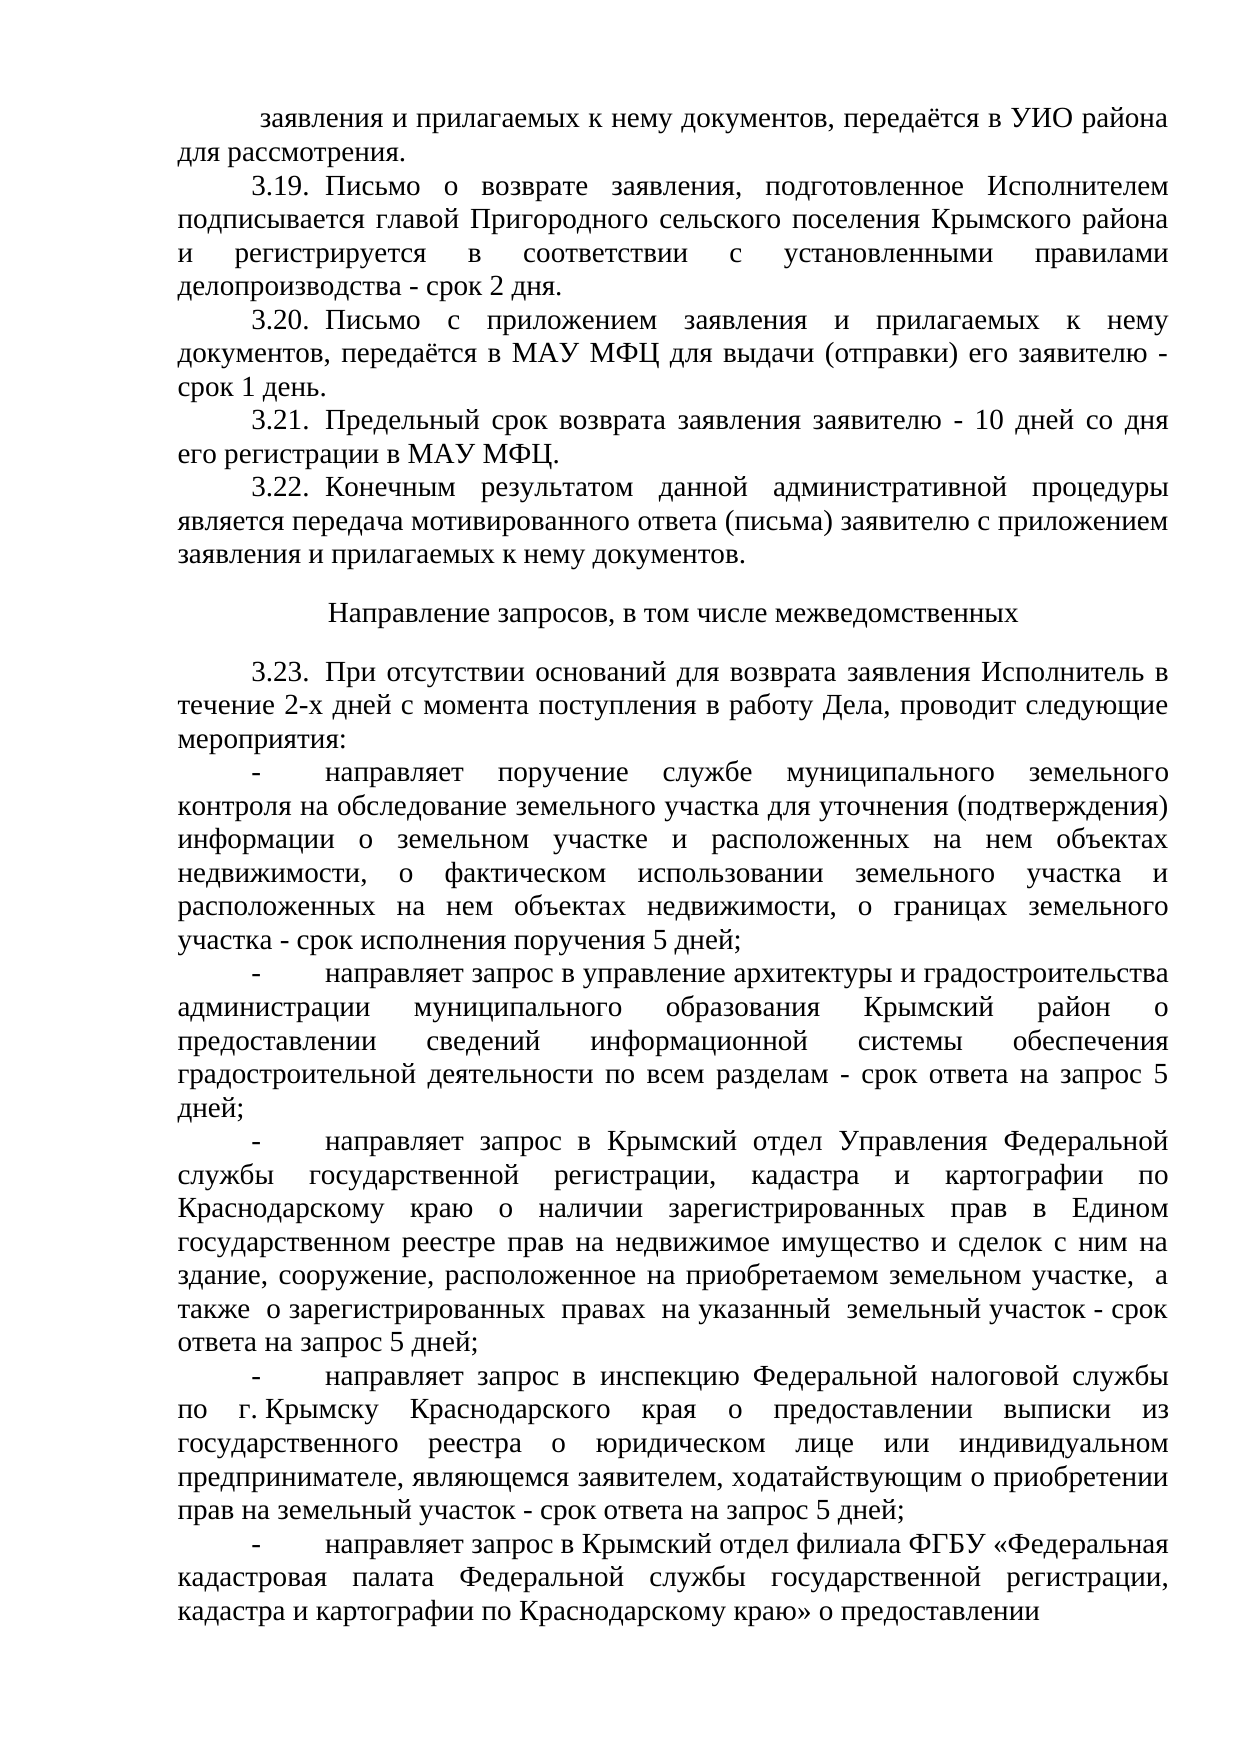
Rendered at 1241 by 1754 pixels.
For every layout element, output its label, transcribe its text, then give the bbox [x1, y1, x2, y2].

text 3.23. При отсутствии оснований для возврата заявления Исполнитель в течение 2-х дней с момента поступления в работу Дела, проводит следующие мероприятия: [177, 654, 1169, 754]
text - направляет поручение службе муниципального земельного контроля на обследование земельного участка для уточнения (подтверждения) информации о земельном участке и расположенных на нем объектах недвижимости, о фактическом использовании земельного участка и расположенных на нем объектах недвижимости, о границах земельного участка - срок исполнения поручения 5 дней; [177, 754, 1169, 956]
text - направляет запрос в управление архитектуры и градостроительства администрации муниципального образования Крымский район о предоставлении сведений информационной системы обеспечения градостроительной деятельности по всем разделам - срок ответа на запрос 5 дней; [177, 956, 1169, 1123]
text 3.19. Письмо о возврате заявления, подготовленное Исполнителем подписывается главой Пригородного сельского поселения Крымского района и регистрируется в соответствии с установленными правилами делопроизводства - срок 2 дня. [177, 168, 1169, 302]
text - направляет запрос в инспекцию Федеральной налоговой службы по г. Крымску Краснодарского края о предоставлении выписки из государственного реестра о юридическом лице или индивидуальном предпринимателе, являющемся заявителем, ходатайствующим о приобретении прав на земельный участок - срок ответа на запрос 5 дней; [177, 1358, 1169, 1526]
text 3.21. Предельный срок возврата заявления заявителю - 10 дней со дня его регистрации в МАУ МФЦ. [177, 402, 1169, 469]
text - направляет запрос в Крымский отдел филиала ФГБУ «Федеральная кадастровая палата Федеральной службы государственной регистрации, кадастра и картографии по Краснодарскому краю» о предоставлении [177, 1526, 1169, 1626]
text Направление запросов, в том числе межведомственных [177, 595, 1169, 629]
text - направляет запрос в Крымский отдел Управления Федеральной службы государственной регистрации, кадастра и картографии по Краснодарскому краю о наличии зарегистрированных прав в Едином государственном реестре прав на недвижимое имущество и сделок с ним на здание, сооружение, расположенное на приобретаемом земельном участке, а также о зарегистрированных правах на указанный земельный участок - срок ответа на запрос 5 дней; [177, 1123, 1169, 1358]
text 3.20. Письмо с приложением заявления и прилагаемых к нему документов, передаётся в МАУ МФЦ для выдачи (отправки) его заявителю -срок 1 день. [177, 302, 1169, 402]
text заявления и прилагаемых к нему документов, передаётся в УИО района для рассмотрения. [177, 101, 1169, 168]
text 3.22. Конечным результатом данной административной процедуры является передача мотивированного ответа (письма) заявителю с приложением заявления и прилагаемых к нему документов. [177, 469, 1169, 570]
